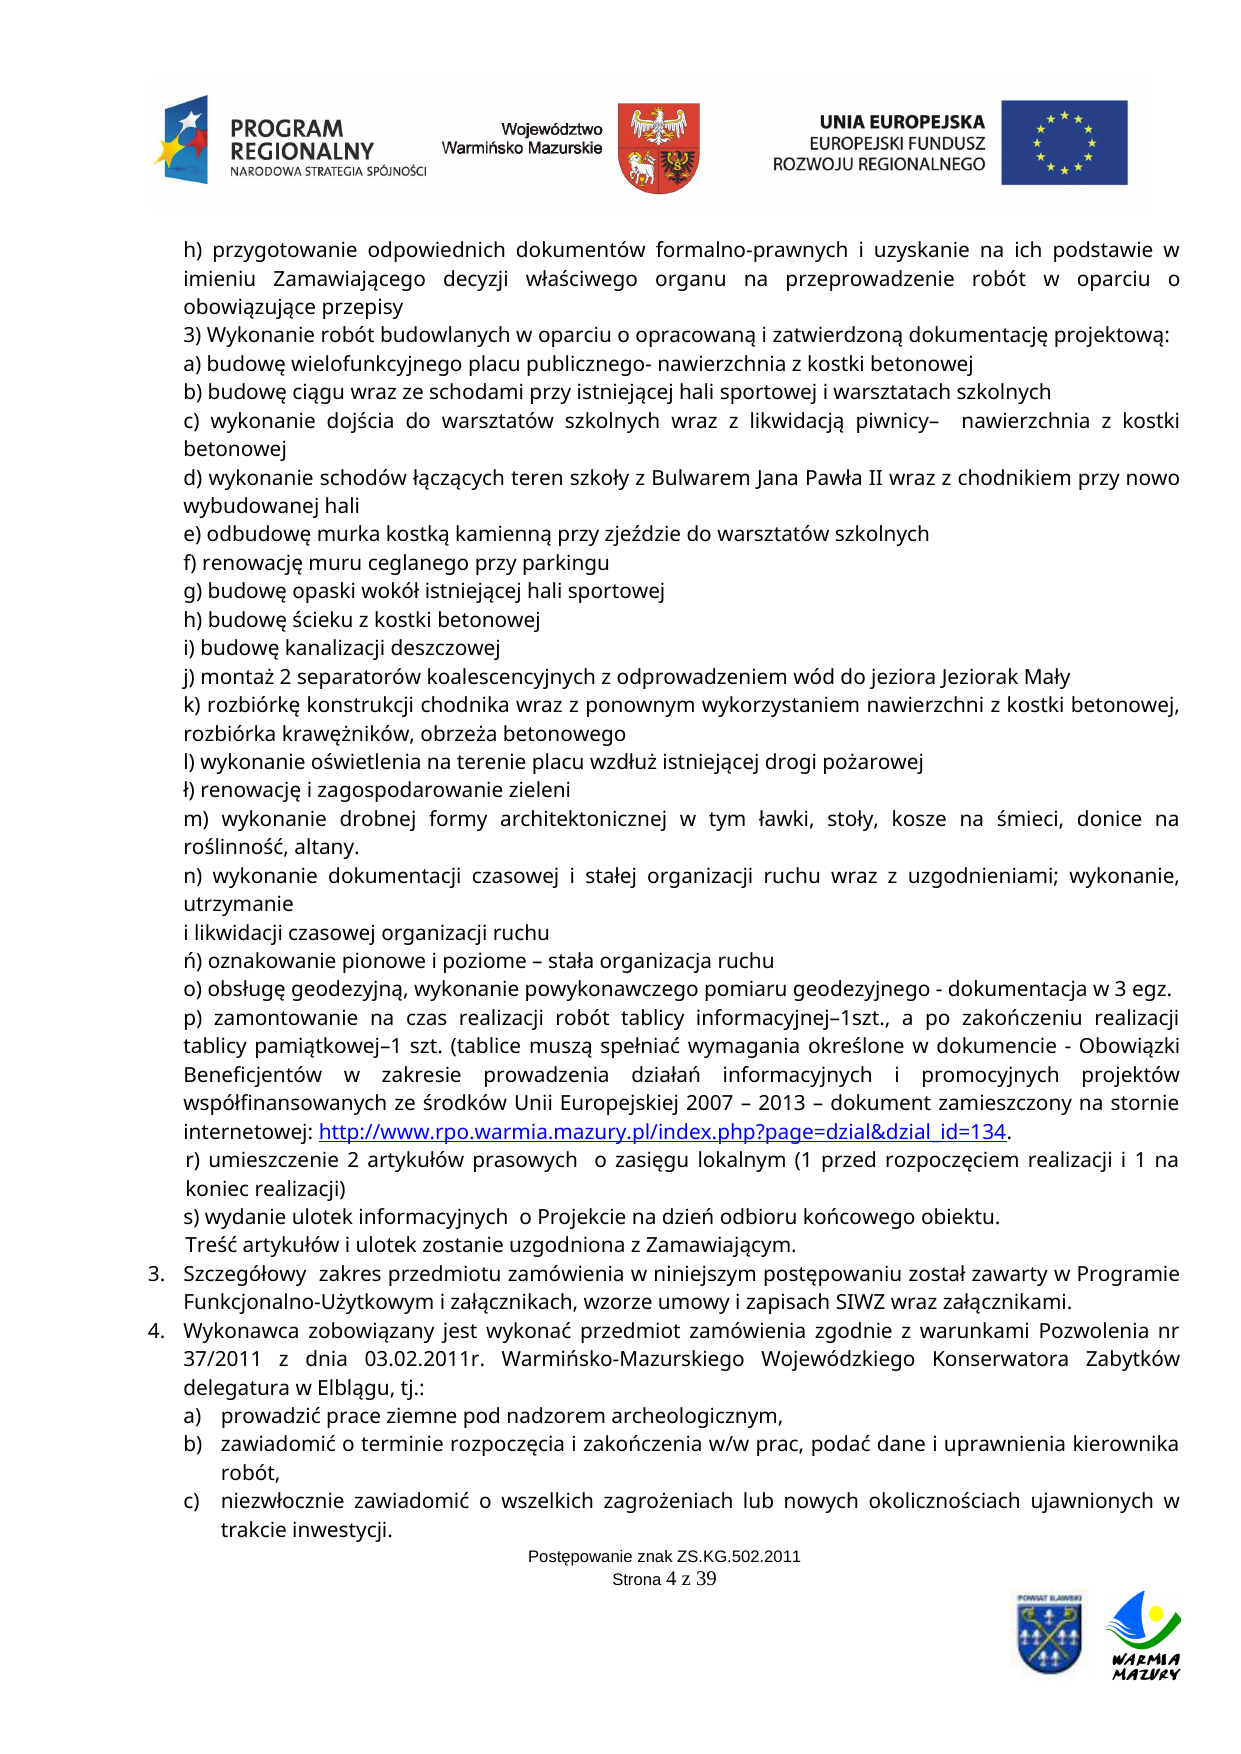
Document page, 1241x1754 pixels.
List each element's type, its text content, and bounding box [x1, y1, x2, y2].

list l) wykonanie oświetlenia na terenie placu wzdłuż istniejącej drogi pożarowej [183, 747, 1181, 776]
list g) budowę opaski wokół istniejącej hali sportowej [183, 576, 1181, 605]
list Wykonawca zobowiązany jest wykonać przedmiot zamówienia zgodnie z warunkami Pozwolenia nr 37/2011 z dnia 03.02.2011r. Warmińsko-Mazurskiego Wojewódzkiego Konserwatora Zabytków delegatura w Elblągu, tj.: [148, 1316, 1181, 1401]
list ł) renowację i zagospodarowanie zieleni [183, 776, 1181, 804]
text n) wykonanie dokumentacji czasowej i stałej organizacji ruchu wraz z uzgodnieniami; wykonanie, utrzymanie i likwidacji czasowej organizacji ruchu [183, 861, 1181, 946]
list i) budowę kanalizacji deszczowej [183, 633, 1181, 662]
list a) budowę wielofunkcyjnego placu publicznego- nawierzchnia z kostki betonowej [183, 349, 1181, 377]
list j) montaż 2 separatorów koalescencyjnych z odprowadzeniem wód do jeziora Jeziorak Mały [183, 662, 1181, 690]
list Szczegółowy zakres przedmiotu zamówienia w niniejszym postępowaniu został zawarty w Programie Funkcjonalno-Użytkowym i załącznikach, wzorze umowy i zapisach SIWZ wraz załącznikami. [148, 1259, 1181, 1316]
picture [147, 73, 1152, 212]
picture [1104, 1591, 1182, 1681]
list h) budowę ścieku z kostki betonowej [183, 605, 1181, 633]
list d) wykonanie schodów łączących teren szkoły z Bulwarem Jana Pawła II wraz z chodnikiem przy nowo wybudowanej hali [183, 463, 1181, 519]
text ń) oznakowanie pionowe i poziome – stała organizacja ruchu [183, 946, 1181, 974]
list h) przygotowanie odpowiednich dokumentów formalno-prawnych i uzyskanie na ich podstawie w imieniu Zamawiającego decyzji właściwego organu na przeprowadzenie robót w oparciu o obowiązujące przepisy [183, 235, 1181, 321]
text o) obsługę geodezyjną, wykonanie powykonawczego pomiaru geodezyjnego - dokumentacja w 3 egz. [183, 974, 1181, 1003]
list f) renowację muru ceglanego przy parkingu [183, 548, 1181, 576]
text r) umieszczenie 2 artykułów prasowych o zasięgu lokalnym (1 przed rozpoczęciem realizacji i 1 na koniec realizacji) [185, 1145, 1181, 1202]
list k) rozbiórkę konstrukcji chodnika wraz z ponownym wykorzystaniem nawierzchni z kostki betonowej, rozbiórka krawężników, obrzeża betonowego [183, 690, 1181, 747]
text Treść artykułów i ulotek zostanie uzgodniona z Zamawiającym. [185, 1231, 1181, 1259]
list m) wykonanie drobnej formy architektonicznej w tym ławki, stoły, kosze na śmieci, donice na roślinność, altany. [183, 804, 1181, 861]
text p) zamontowanie na czas realizacji robót tablicy informacyjnej–1szt., a po zakończeniu realizacji tablicy pamiątkowej–1 szt. (tablice muszą spełniać wymagania określone w dokumencie - Obowiązki Beneficjentów w zakresie prowadzenia działań informacyjnych i promocyjnych projektów współfinansowanych ze środków Unii Europejskiej 2007 – 2013 – dokument zamieszczony na stornie internetowej: http://www.rpo.warmia.mazury.pl/index.php?page=dzial&dzial_id=134. [183, 1003, 1181, 1145]
list b) budowę ciągu wraz ze schodami przy istniejącej hali sportowej i warsztatach szkolnych [183, 377, 1181, 406]
list 3) Wykonanie robót budowlanych w oparciu o opracowaną i zatwierdzoną dokumentację projektową: [183, 321, 1181, 349]
list e) odbudowę murka kostką kamienną przy zjeździe do warsztatów szkolnych [183, 519, 1181, 548]
list zawiadomić o terminie rozpoczęcia i zakończenia w/w prac, podać dane i uprawnienia kierownika robót, [183, 1429, 1181, 1486]
picture [1009, 1589, 1095, 1681]
list prowadzić prace ziemne pod nadzorem archeologicznym, [183, 1401, 1181, 1429]
list c) wykonanie dojścia do warsztatów szkolnych wraz z likwidacją piwnicy– nawierzchnia z kostki betonowej [183, 406, 1181, 463]
list niezwłocznie zawiadomić o wszelkich zagrożeniach lub nowych okolicznościach ujawnionych w trakcie inwestycji. [183, 1486, 1181, 1543]
text s) wydanie ulotek informacyjnych o Projekcie na dzień odbioru końcowego obiektu. [183, 1202, 1181, 1231]
